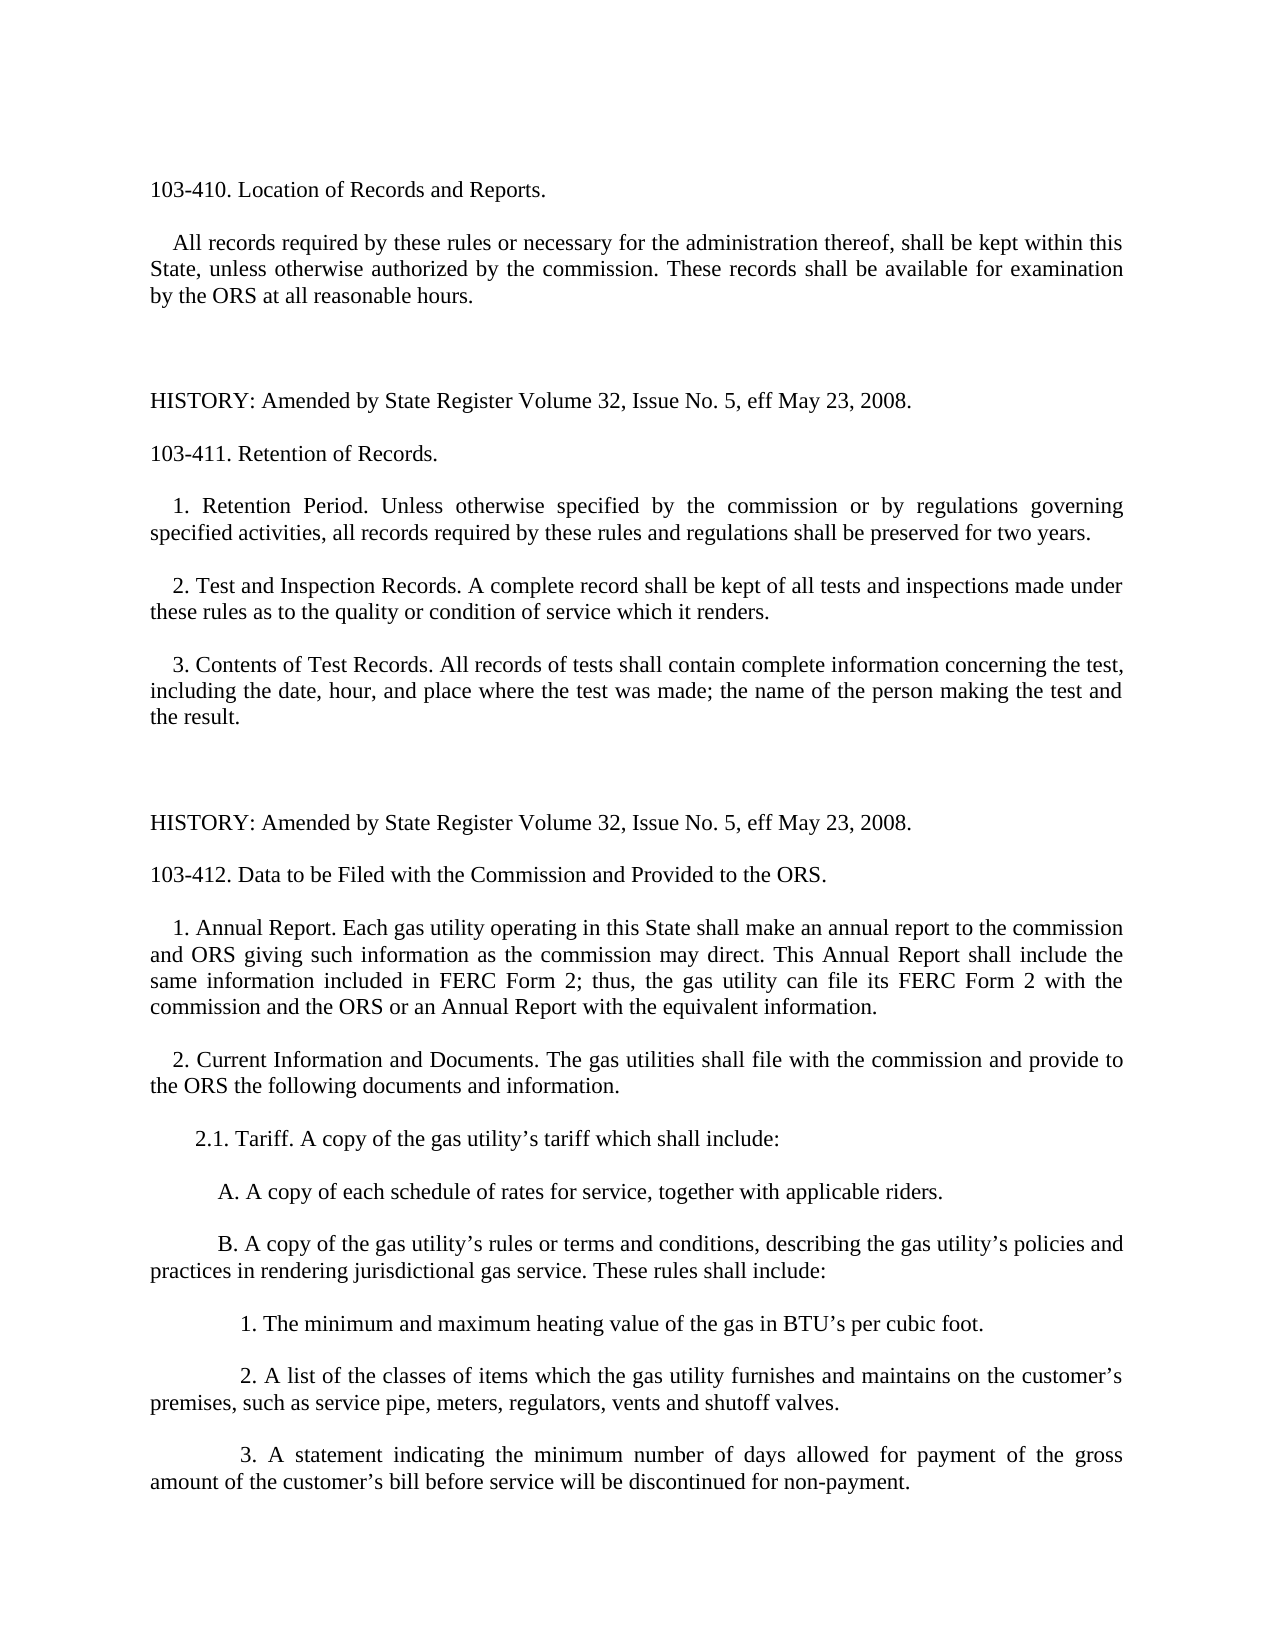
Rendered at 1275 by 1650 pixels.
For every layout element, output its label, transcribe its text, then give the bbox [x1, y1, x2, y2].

text 3. Contents of Test Records. All records of tests shall contain complete information concerning the test, including the date, hour, and place where the test was made; the name of the person making the test and the result. [150, 651, 1125, 730]
text HISTORY: Amended by State Register Volume 32, Issue No. 5, eff May 23, 2008. [150, 387, 1125, 413]
text 1. Annual Report. Each gas utility operating in this State shall make an annual report to the commission and ORS giving such information as the commission may direct. This Annual Report shall include the same information included in FERC Form 2; thus, the gas utility can file its FERC Form 2 with the commission and the ORS or an Annual Report with the equivalent information. [150, 914, 1125, 1020]
text 1. Retention Period. Unless otherwise specified by the commission or by regulations governing specified activities, all records required by these rules and regulations shall be preserved for two years. [150, 493, 1125, 545]
text 3. A statement indicating the minimum number of days allowed for payment of the gross amount of the customer’s bill before service will be discontinued for non-payment. [150, 1441, 1125, 1494]
text A. A copy of each schedule of rates for service, together with applicable riders. [150, 1178, 1125, 1204]
text 2. A list of the classes of items which the gas utility furnishes and maintains on the customer’s premises, such as service pipe, meters, regulators, vents and shutoff valves. [150, 1362, 1125, 1415]
text 103-411. Retention of Records. [150, 440, 1125, 466]
text 103-410. Location of Records and Reports. [150, 176, 1125, 203]
text All records required by these rules or necessary for the administration thereof, shall be kept within this State, unless otherwise authorized by the commission. These records shall be available for examination by the ORS at all reasonable hours. [150, 229, 1125, 308]
text 2. Current Information and Documents. The gas utilities shall file with the commission and provide to the ORS the following documents and information. [150, 1046, 1125, 1099]
text 1. The minimum and maximum heating value of the gas in BTU’s per cubic foot. [150, 1309, 1125, 1336]
text B. A copy of the gas utility’s rules or terms and conditions, describing the gas utility’s policies and practices in rendering jurisdictional gas service. These rules shall include: [150, 1231, 1125, 1283]
text HISTORY: Amended by State Register Volume 32, Issue No. 5, eff May 23, 2008. [150, 809, 1125, 835]
text 103-412. Data to be Filed with the Commission and Provided to the ORS. [150, 862, 1125, 888]
text 2. Test and Inspection Records. A complete record shall be kept of all tests and inspections made under these rules as to the quality or condition of service which it renders. [150, 572, 1125, 624]
text 2.1. Tariff. A copy of the gas utility’s tariff which shall include: [150, 1125, 1125, 1151]
